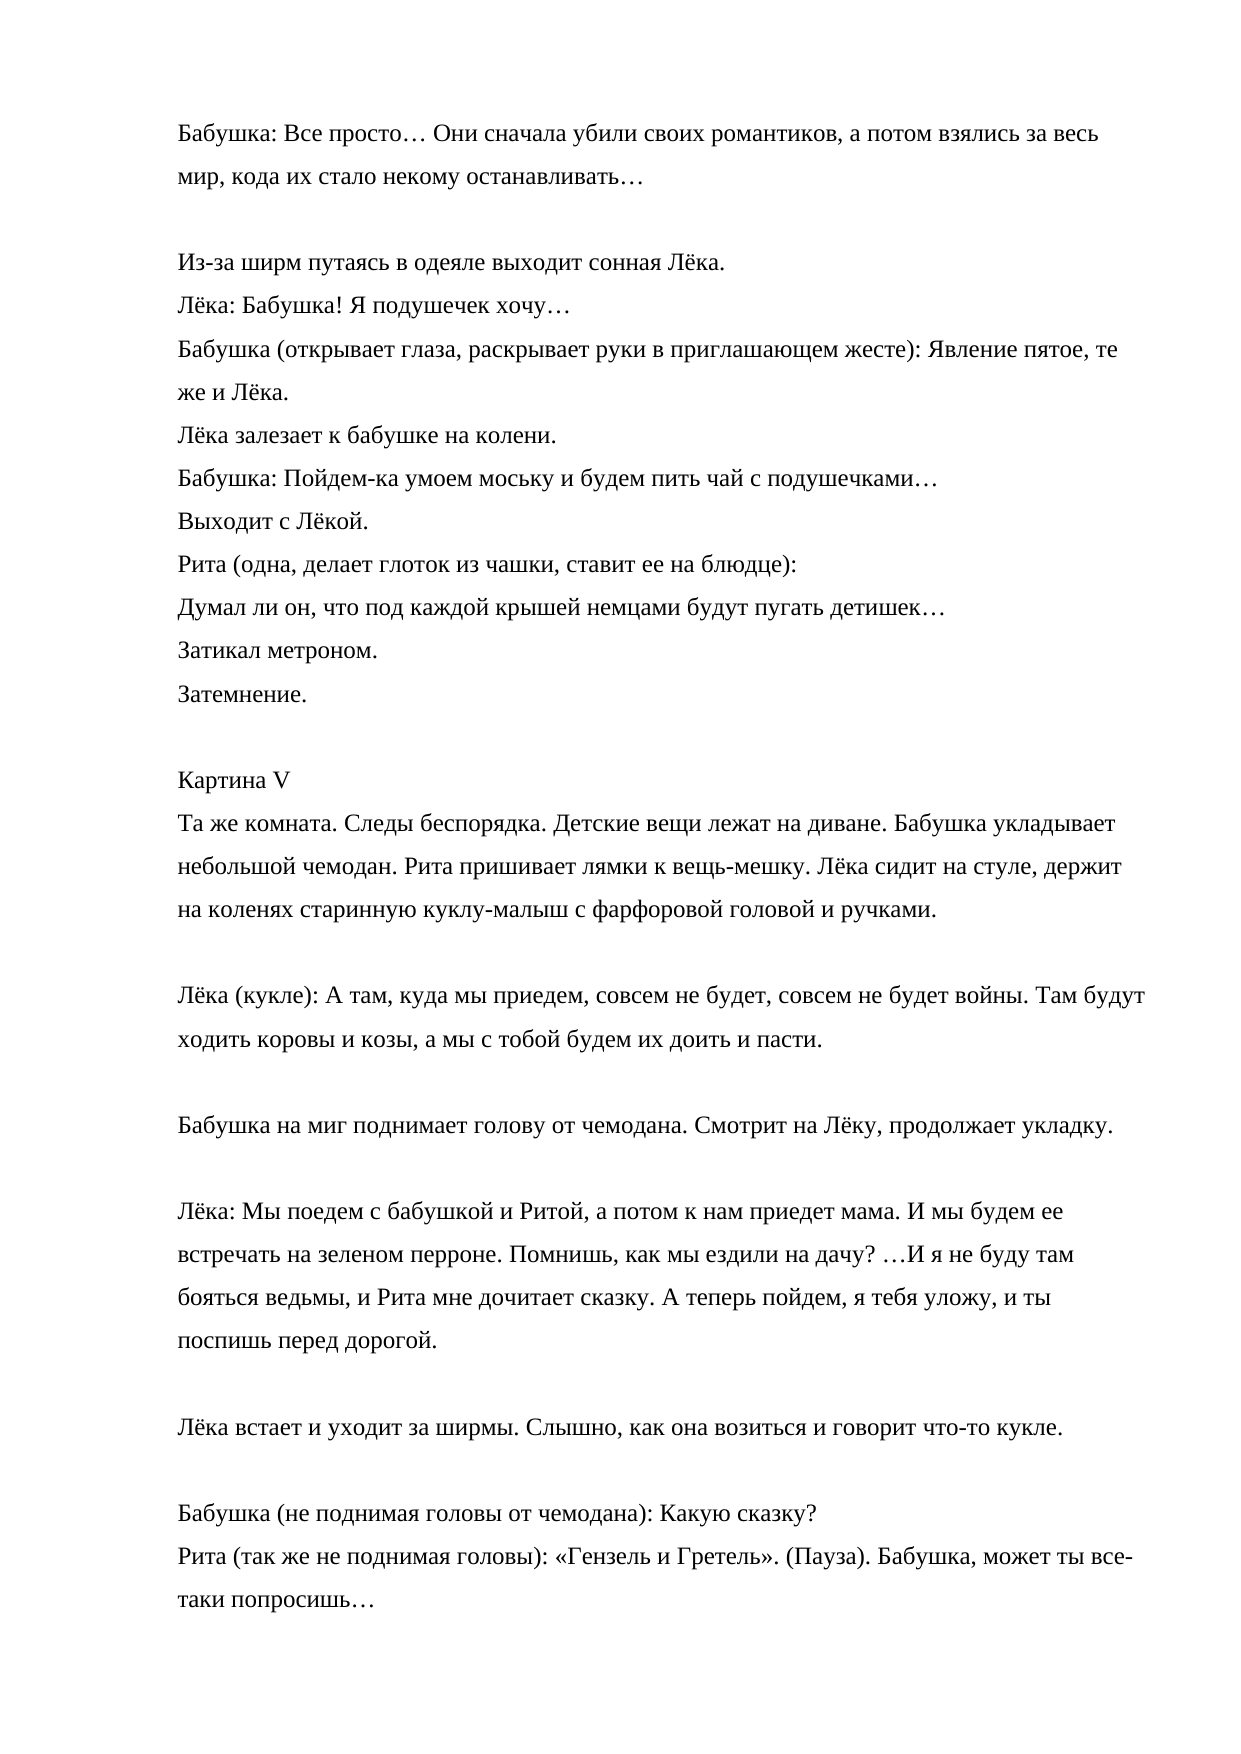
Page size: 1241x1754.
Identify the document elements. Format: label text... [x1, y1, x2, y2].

text Бабушка: Все просто… Они сначала убили своих романтиков, а потом взялись за весь мир, кода их стало некому останавливать… [177, 118, 1152, 190]
text Бабушка (не поднимая головы от чемодана): Какую сказку? [177, 1498, 1152, 1527]
text Картина V [177, 765, 1152, 794]
text Та же комната. Следы беспорядка. Детские вещи лежат на диване. Бабушка укладывает небольшой чемодан. Рита пришивает лямки к вещь-мешку. Лёка сидит на стуле, держит на коленях старинную куклу-малыш с фарфоровой головой и ручками. [177, 808, 1152, 923]
text Бабушка: Пойдем-ка умоем моську и будем пить чай с подушечками… [177, 463, 1152, 492]
text Лёка: Мы поедем с бабушкой и Ритой, а потом к нам приедет мама. И мы будем ее встречать на зеленом перроне. Помнишь, как мы ездили на дачу? …И я не буду там бояться ведьмы, и Рита мне дочитает сказку. А теперь пойдем, я тебя уложу, и ты поспишь перед дорогой. [177, 1196, 1152, 1354]
text Лёка: Бабушка! Я подушечек хочу… [177, 291, 1152, 319]
text Бабушка (открывает глаза, раскрывает руки в приглашающем жесте): Явление пятое, те же и Лёка. [177, 334, 1152, 406]
text Лёка встает и уходит за ширмы. Слышно, как она возиться и говорит что-то кукле. [177, 1412, 1152, 1441]
text Бабушка на миг поднимает голову от чемодана. Смотрит на Лёку, продолжает укладку. [177, 1110, 1152, 1139]
text Думал ли он, что под каждой крышей немцами будут пугать детишек… [177, 592, 1152, 621]
text Из-за ширм путаясь в одеяле выходит сонная Лёка. [177, 247, 1152, 276]
text Лёка (кукле): А там, куда мы приедем, совсем не будет, совсем не будет войны. Там будут ходить коровы и козы, а мы с тобой будем их доить и пасти. [177, 981, 1152, 1052]
text Рита (так же не поднимая головы): «Гензель и Гретель». (Пауза). Бабушка, может ты все-таки попросишь… [177, 1541, 1152, 1613]
text Затикал метроном. [177, 636, 1152, 664]
text Рита (одна, делает глоток из чашки, ставит ее на блюдце): [177, 549, 1152, 578]
text Затемнение. [177, 679, 1152, 707]
text Выходит с Лёкой. [177, 506, 1152, 535]
text Лёка залезает к бабушке на колени. [177, 420, 1152, 449]
